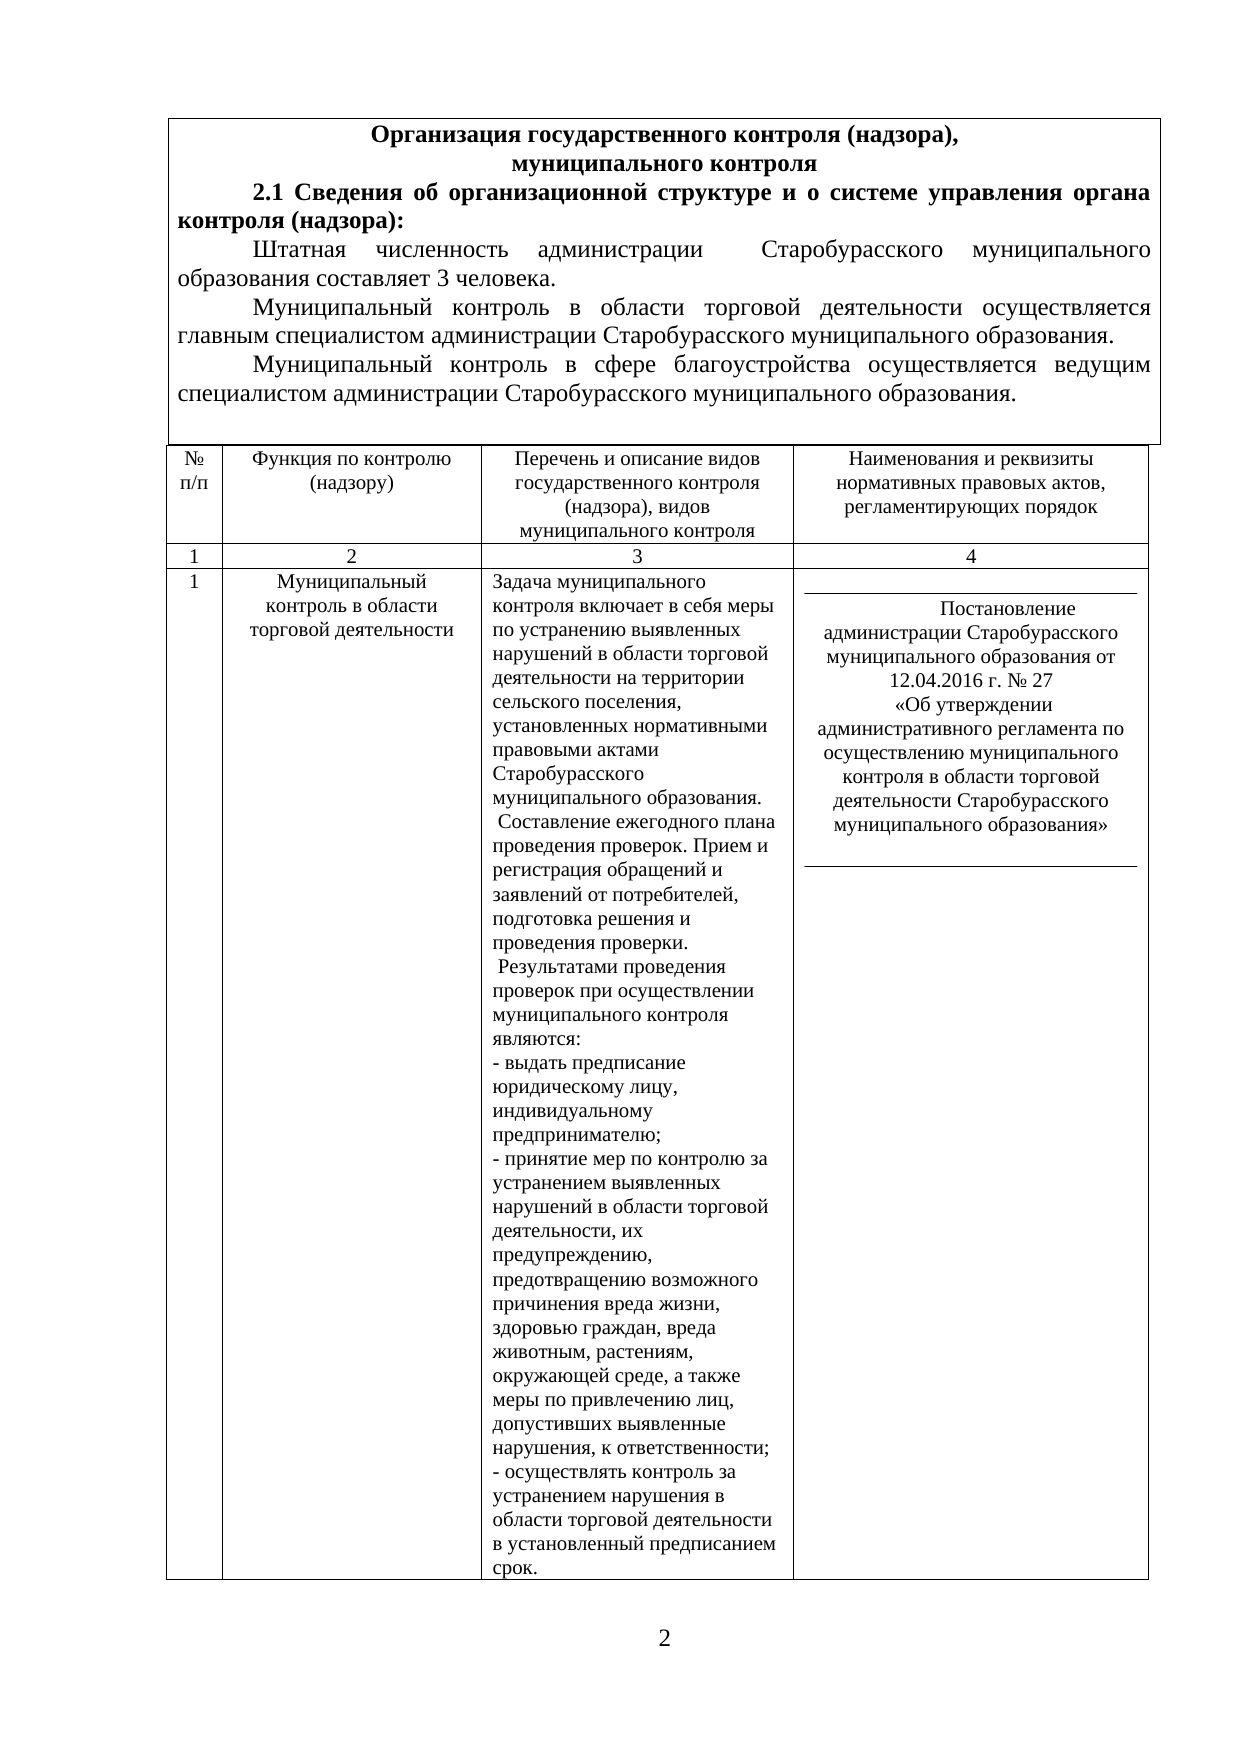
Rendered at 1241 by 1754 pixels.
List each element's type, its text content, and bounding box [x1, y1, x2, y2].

table_header № п/п [167, 446, 222, 542]
table_cell Постановление администрации Старобурасского муниципального образования от 12.04.2016 г. № 27 «Об утверждении административного регламента по осуществлению муниципального контроля в области торговой деятельности Старобурасского муниципального образования» [794, 569, 1148, 1579]
text 2.1 Сведения об организационной структуре и о системе управления органа контроля (надзора): [177, 177, 1152, 234]
text муниципального контроля [177, 148, 1152, 177]
text Организация государственного контроля (надзора), [169, 119, 1160, 148]
table_cell Задача муниципального контроля включает в себя меры по устранению выявленных нарушений в области торговой деятельности на территории сельского поселения, установленных нормативными правовыми актами Старобурасского муниципального образования. Составление ежегодного плана проведения проверок. Прием и регистрация обращений и заявлений от потребителей, подготовка решения и проведения проверки. Результатами проведения проверок при осуществлении муниципального контроля являются: - выдать предписание юридическому лицу, индивидуальному предпринимателю; - принятие мер по контролю за устранением выявленных нарушений в области торговой деятельности, их предупреждению, предотвращению возможного причинения вреда жизни, здоровью граждан, вреда животным, растениям, окружающей среде, а также меры по привлечению лиц, допустивших выявленные нарушения, к ответственности; - осуществлять контроль за устранением нарушения в области торговой деятельности в установленный предписанием срок. [482, 569, 793, 1579]
text Муниципальный контроль в области торговой деятельности осуществляется главным специалистом администрации Старобурасского муниципального образования. [177, 292, 1152, 346]
text Муниципальный контроль в сфере благоустройства осуществляется ведущим специалистом администрации Старобурасского муниципального образования. [169, 346, 1160, 444]
table_cell 3 [482, 544, 793, 568]
table_cell Муниципальный контроль в области торговой деятельности [223, 569, 481, 1579]
table_header Перечень и описание видов государственного контроля (надзора), видов муниципального контроля [482, 446, 793, 542]
table_header Наименования и реквизиты нормативных правовых актов, регламентирующих порядок [794, 446, 1148, 542]
table_cell 2 [223, 544, 481, 568]
table_header Функция по контролю (надзору) [223, 446, 481, 542]
table_cell 4 [794, 544, 1148, 568]
text Штатная численность администрации Старобурасского муниципального образования составляет 3 человека. [177, 234, 1152, 292]
table_cell 1 [167, 569, 222, 1579]
table_cell 1 [167, 544, 222, 568]
